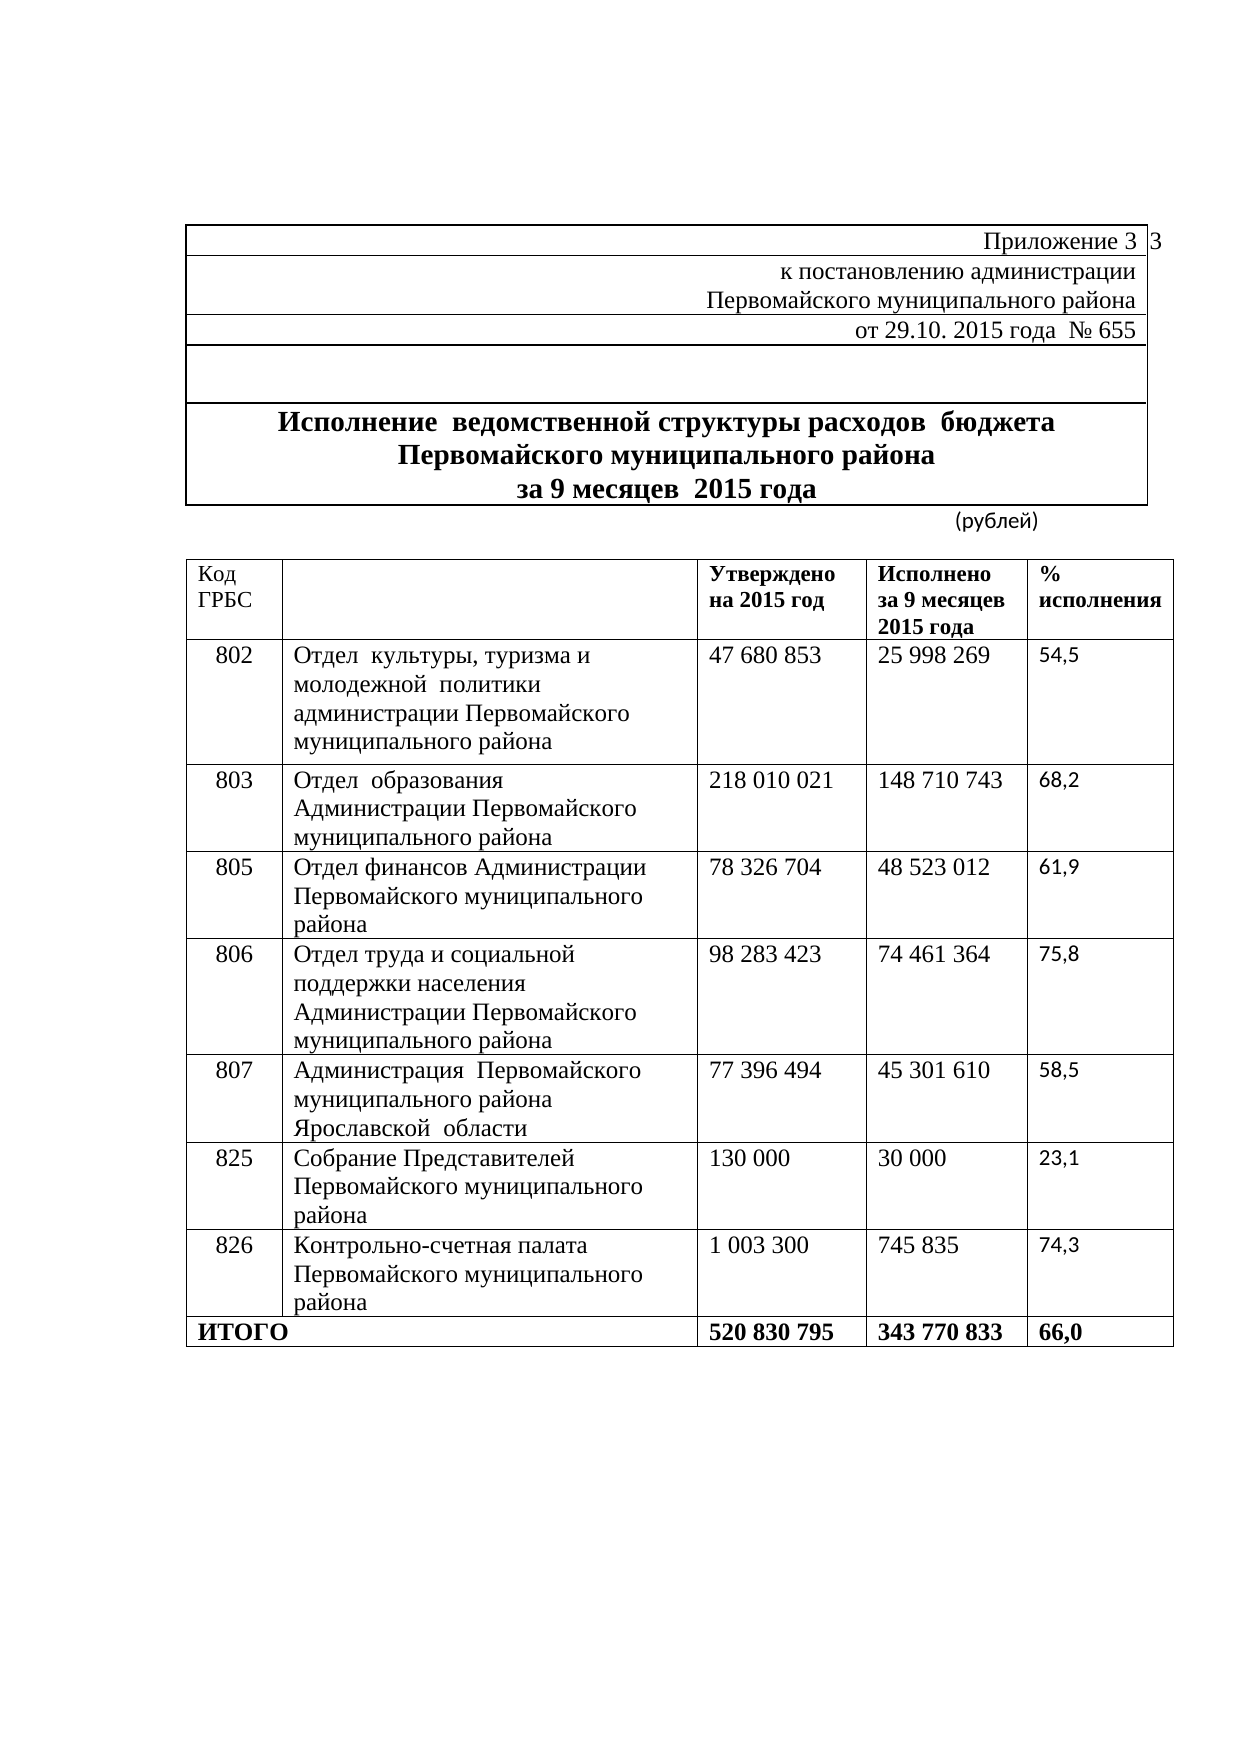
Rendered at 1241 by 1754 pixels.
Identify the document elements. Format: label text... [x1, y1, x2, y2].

table_cell 23,1 [1028, 1143, 1173, 1229]
table_cell от 29.10. 2015 года № 655 [187, 314, 1147, 344]
table_cell к постановлению администрации Первомайского муниципального района [187, 255, 1147, 313]
table_cell 74,3 [1028, 1230, 1173, 1316]
table_cell 802 [187, 640, 282, 764]
table_cell 48 523 012 [867, 852, 1027, 938]
table_cell 77 396 494 [698, 1055, 866, 1142]
table_cell [187, 344, 1147, 402]
table_cell 68,2 [1028, 765, 1173, 851]
table_cell Исполнение ведомственной структуры расходов бюджета Первомайского муниципального района за 9 месяцев 2015 года [187, 402, 1147, 504]
table_cell Отдел образования Администрации Первомайского муниципального района [283, 765, 697, 851]
table_cell Контрольно-счетная палата Первомайского муниципального района [283, 1230, 697, 1316]
table_cell 803 [187, 765, 282, 851]
table_cell 825 [187, 1143, 282, 1229]
table_cell ИТОГО [187, 1317, 697, 1346]
table_cell 148 710 743 [867, 765, 1027, 851]
table_cell 45 301 610 [867, 1055, 1027, 1142]
text (рублей) [177, 506, 1152, 534]
table_cell 805 [187, 852, 282, 938]
table_cell 74 461 364 [867, 939, 1027, 1054]
table_cell 745 835 [867, 1230, 1027, 1316]
table_cell 520 830 795 [698, 1317, 866, 1346]
table_header Исполнено за 9 месяцев 2015 года [867, 560, 1027, 639]
table_cell 30 000 [867, 1143, 1027, 1229]
table_cell 98 283 423 [698, 939, 866, 1054]
table_cell 826 [187, 1230, 282, 1316]
table_cell 75,8 [1028, 939, 1173, 1054]
table_cell Собрание Представителей Первомайского муниципального района [283, 1143, 697, 1229]
table_cell 25 998 269 [867, 640, 1027, 764]
table_header Приложение 3 3 [187, 226, 1147, 254]
table_cell Отдел труда и социальной поддержки населения Администрации Первомайского муниципального района [283, 939, 697, 1054]
table_cell 218 010 021 [698, 765, 866, 851]
table_cell 78 326 704 [698, 852, 866, 938]
table_cell 66,0 [1028, 1317, 1173, 1346]
table_cell 54,5 [1028, 640, 1173, 764]
table_cell 61,9 [1028, 852, 1173, 938]
table_cell 130 000 [698, 1143, 866, 1229]
table_header Код ГРБС [187, 560, 282, 639]
table_cell 343 770 833 [867, 1317, 1027, 1346]
table_header Утверждено на 2015 год [698, 560, 866, 639]
table_cell Отдел финансов Администрации Первомайского муниципального района [283, 852, 697, 938]
table_cell 806 [187, 939, 282, 1054]
table_header [283, 560, 697, 639]
table_cell Отдел культуры, туризма и молодежной политики администрации Первомайского муниципального района [283, 640, 697, 764]
table_cell 807 [187, 1055, 282, 1142]
table_cell 58,5 [1028, 1055, 1173, 1142]
table_cell 1 003 300 [698, 1230, 866, 1316]
table_header % исполнения [1028, 560, 1173, 639]
table_cell 47 680 853 [698, 640, 866, 764]
table_cell Администрация Первомайского муниципального района Ярославской области [283, 1055, 697, 1142]
